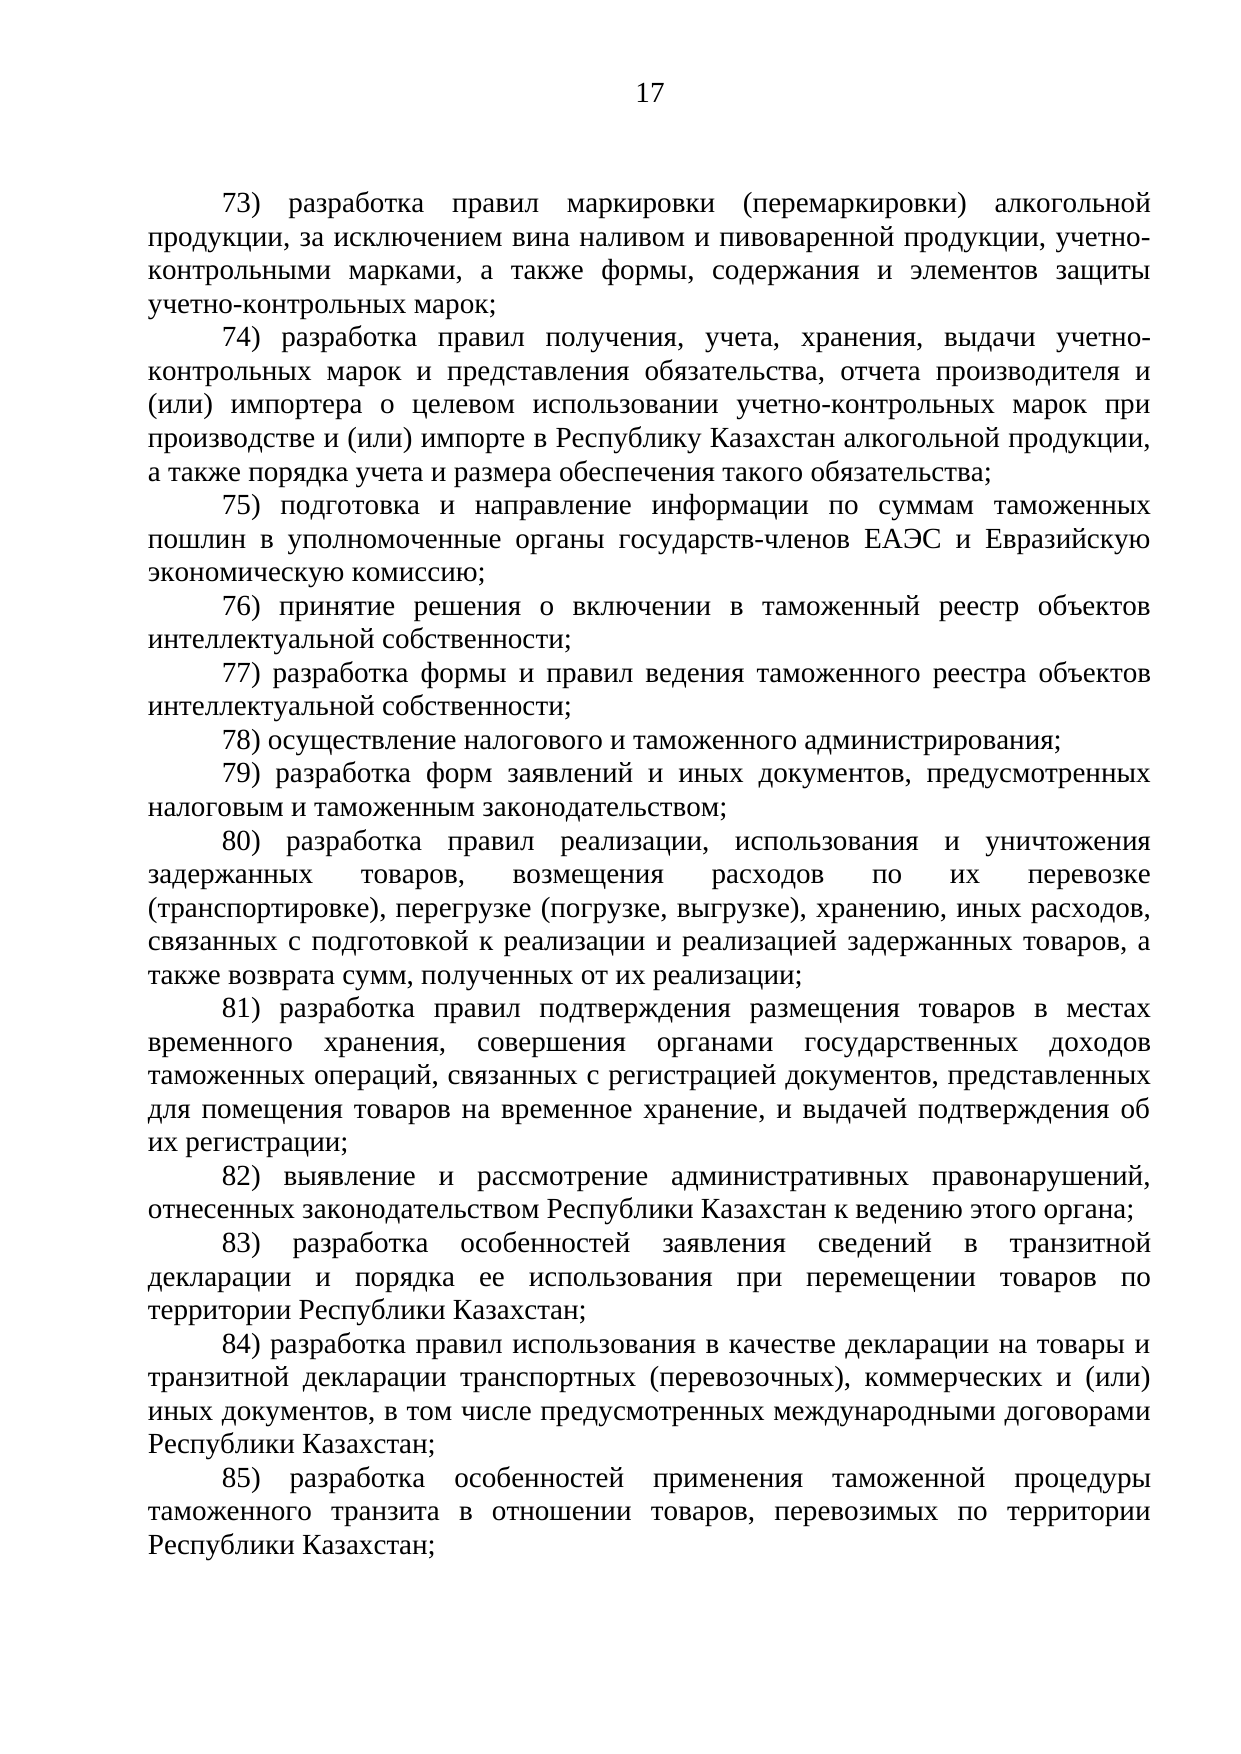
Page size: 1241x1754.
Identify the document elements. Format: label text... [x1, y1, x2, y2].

text 76) принятие решения о включении в таможенный реестр объектов интеллектуальной собственности; [148, 588, 1152, 655]
text 78) осуществление налогового и таможенного администрирования; [148, 722, 1152, 756]
text 82) выявление и рассмотрение административных правонарушений, отнесенных законодательством Республики Казахстан к ведению этого органа; [148, 1158, 1152, 1225]
text 83) разработка особенностей заявления сведений в транзитной декларации и порядка ее использования при перемещении товаров по территории Республики Казахстан; [148, 1225, 1152, 1326]
text 77) разработка формы и правил ведения таможенного реестра объектов интеллектуальной собственности; [148, 655, 1152, 722]
text 79) разработка форм заявлений и иных документов, предусмотренных налоговым и таможенным законодательством; [148, 756, 1152, 823]
text 85) разработка особенностей применения таможенной процедуры таможенного транзита в отношении товаров, перевозимых по территории Республики Казахстан; [148, 1460, 1152, 1561]
text 81) разработка правил подтверждения размещения товаров в местах временного хранения, совершения органами государственных доходов таможенных операций, связанных с регистрацией документов, представленных для помещения товаров на временное хранение, и выдачей подтверждения об их регистрации; [148, 990, 1152, 1158]
text 74) разработка правил получения, учета, хранения, выдачи учетно-контрольных марок и представления обязательства, отчета производителя и (или) импортера о целевом использовании учетно-контрольных марок при производстве и (или) импорте в Республику Казахстан алкогольной продукции, а также порядка учета и размера обеспечения такого обязательства; [148, 319, 1152, 487]
text 80) разработка правил реализации, использования и уничтожения задержанных товаров, возмещения расходов по их перевозке (транспортировке), перегрузке (погрузке, выгрузке), хранению, иных расходов, связанных с подготовкой к реализации и реализацией задержанных товаров, а также возврата сумм, полученных от их реализации; [148, 823, 1152, 990]
text 84) разработка правил использования в качестве декларации на товары и транзитной декларации транспортных (перевозочных), коммерческих и (или) иных документов, в том числе предусмотренных международными договорами Республики Казахстан; [148, 1326, 1152, 1460]
text 75) подготовка и направление информации по суммам таможенных пошлин в уполномоченные органы государств-членов ЕАЭС и Евразийскую экономическую комиссию; [148, 487, 1152, 588]
text 73) разработка правил маркировки (перемаркировки) алкогольной продукции, за исключением вина наливом и пивоваренной продукции, учетно-контрольными марками, а также формы, содержания и элементов защиты учетно-контрольных марок; [148, 185, 1152, 319]
